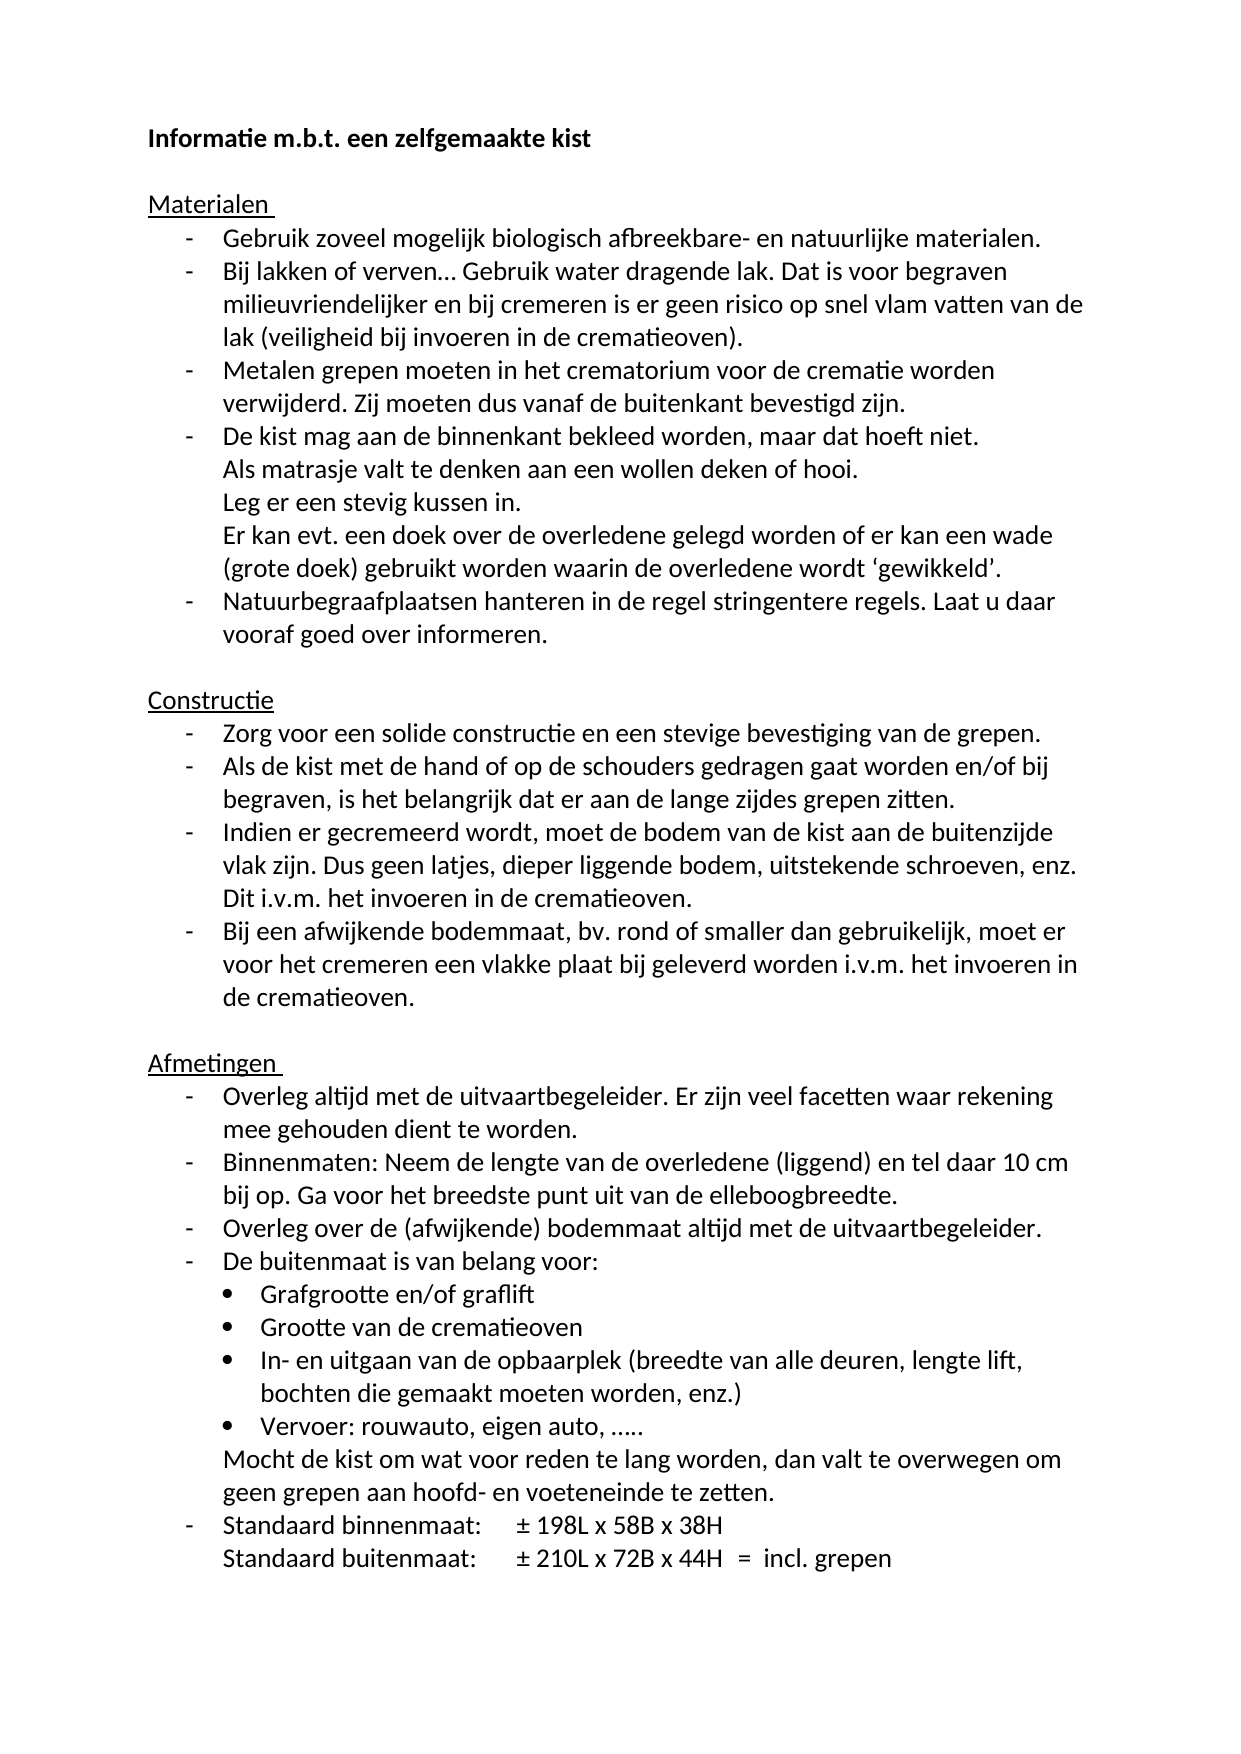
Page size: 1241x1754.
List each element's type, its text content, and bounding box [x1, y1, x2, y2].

list Metalen grepen moeten in het crematorium voor de crematie worden verwijderd. Zij moeten dus vanaf de buitenkant bevestigd zijn. [185, 353, 1092, 419]
list Er kan evt. een doek over de overledene gelegd worden of er kan een wade (grote doek) gebruikt worden waarin de overledene wordt ‘gewikkeld’. [223, 518, 1092, 584]
list Bij lakken of verven… Gebruik water dragende lak. Dat is voor begraven milieuvriendelijker en bij cremeren is er geen risico op snel vlam vatten van de lak (veiligheid bij invoeren in de crematieoven). [185, 254, 1092, 353]
text Afmetingen [148, 1046, 1092, 1079]
list Gebruik zoveel mogelijk biologisch afbreekbare- en natuurlijke materialen. [185, 221, 1092, 254]
list Grafgrootte en/of graflift [223, 1277, 1092, 1310]
list Leg er een stevig kussen in. [223, 485, 1092, 518]
list In- en uitgaan van de opbaarplek (breedte van alle deuren, lengte lift, bochten die gemaakt moeten worden, enz.) [223, 1343, 1092, 1409]
text Informatie m.b.t. een zelfgemaakte kist [148, 122, 1092, 155]
text Constructie [148, 683, 1092, 716]
list Indien er gecremeerd wordt, moet de bodem van de kist aan de buitenzijde vlak zijn. Dus geen latjes, dieper liggende bodem, uitstekende schroeven, enz. Dit i.v.m. het invoeren in de crematieoven. [185, 815, 1092, 914]
list Overleg over de (afwijkende) bodemmaat altijd met de uitvaartbegeleider. [185, 1211, 1092, 1244]
list Als matrasje valt te denken aan een wollen deken of hooi. [223, 452, 1092, 485]
list Zorg voor een solide constructie en een stevige bevestiging van de grepen. [185, 716, 1092, 749]
list Natuurbegraafplaatsen hanteren in de regel stringentere regels. Laat u daar vooraf goed over informeren. [185, 584, 1092, 650]
list De buitenmaat is van belang voor: [185, 1244, 1092, 1277]
text Materialen [148, 188, 1092, 221]
list Binnenmaten: Neem de lengte van de overledene (liggend) en tel daar 10 cm bij op. Ga voor het breedste punt uit van de elleboogbreedte. [185, 1145, 1092, 1211]
list Bij een afwijkende bodemmaat, bv. rond of smaller dan gebruikelijk, moet er voor het cremeren een vlakke plaat bij geleverd worden i.v.m. het invoeren in de crematieoven. [185, 914, 1092, 1013]
text Mocht de kist om wat voor reden te lang worden, dan valt te overwegen om geen grepen aan hoofd- en voeteneinde te zetten. [223, 1442, 1092, 1508]
list Overleg altijd met de uitvaartbegeleider. Er zijn veel facetten waar rekening mee gehouden dient te worden. [185, 1079, 1092, 1145]
list Als de kist met de hand of op de schouders gedragen gaat worden en/of bij begraven, is het belangrijk dat er aan de lange zijdes grepen zitten. [185, 749, 1092, 815]
list Vervoer: rouwauto, eigen auto, ….. [223, 1409, 1092, 1442]
list Standaard buitenmaat: ± 210L x 72B x 44H = incl. grepen [223, 1542, 1092, 1574]
list Grootte van de crematieoven [223, 1310, 1092, 1343]
list De kist mag aan de binnenkant bekleed worden, maar dat hoeft niet. [185, 419, 1092, 452]
list Standaard binnenmaat: ± 198L x 58B x 38H [185, 1508, 1092, 1542]
